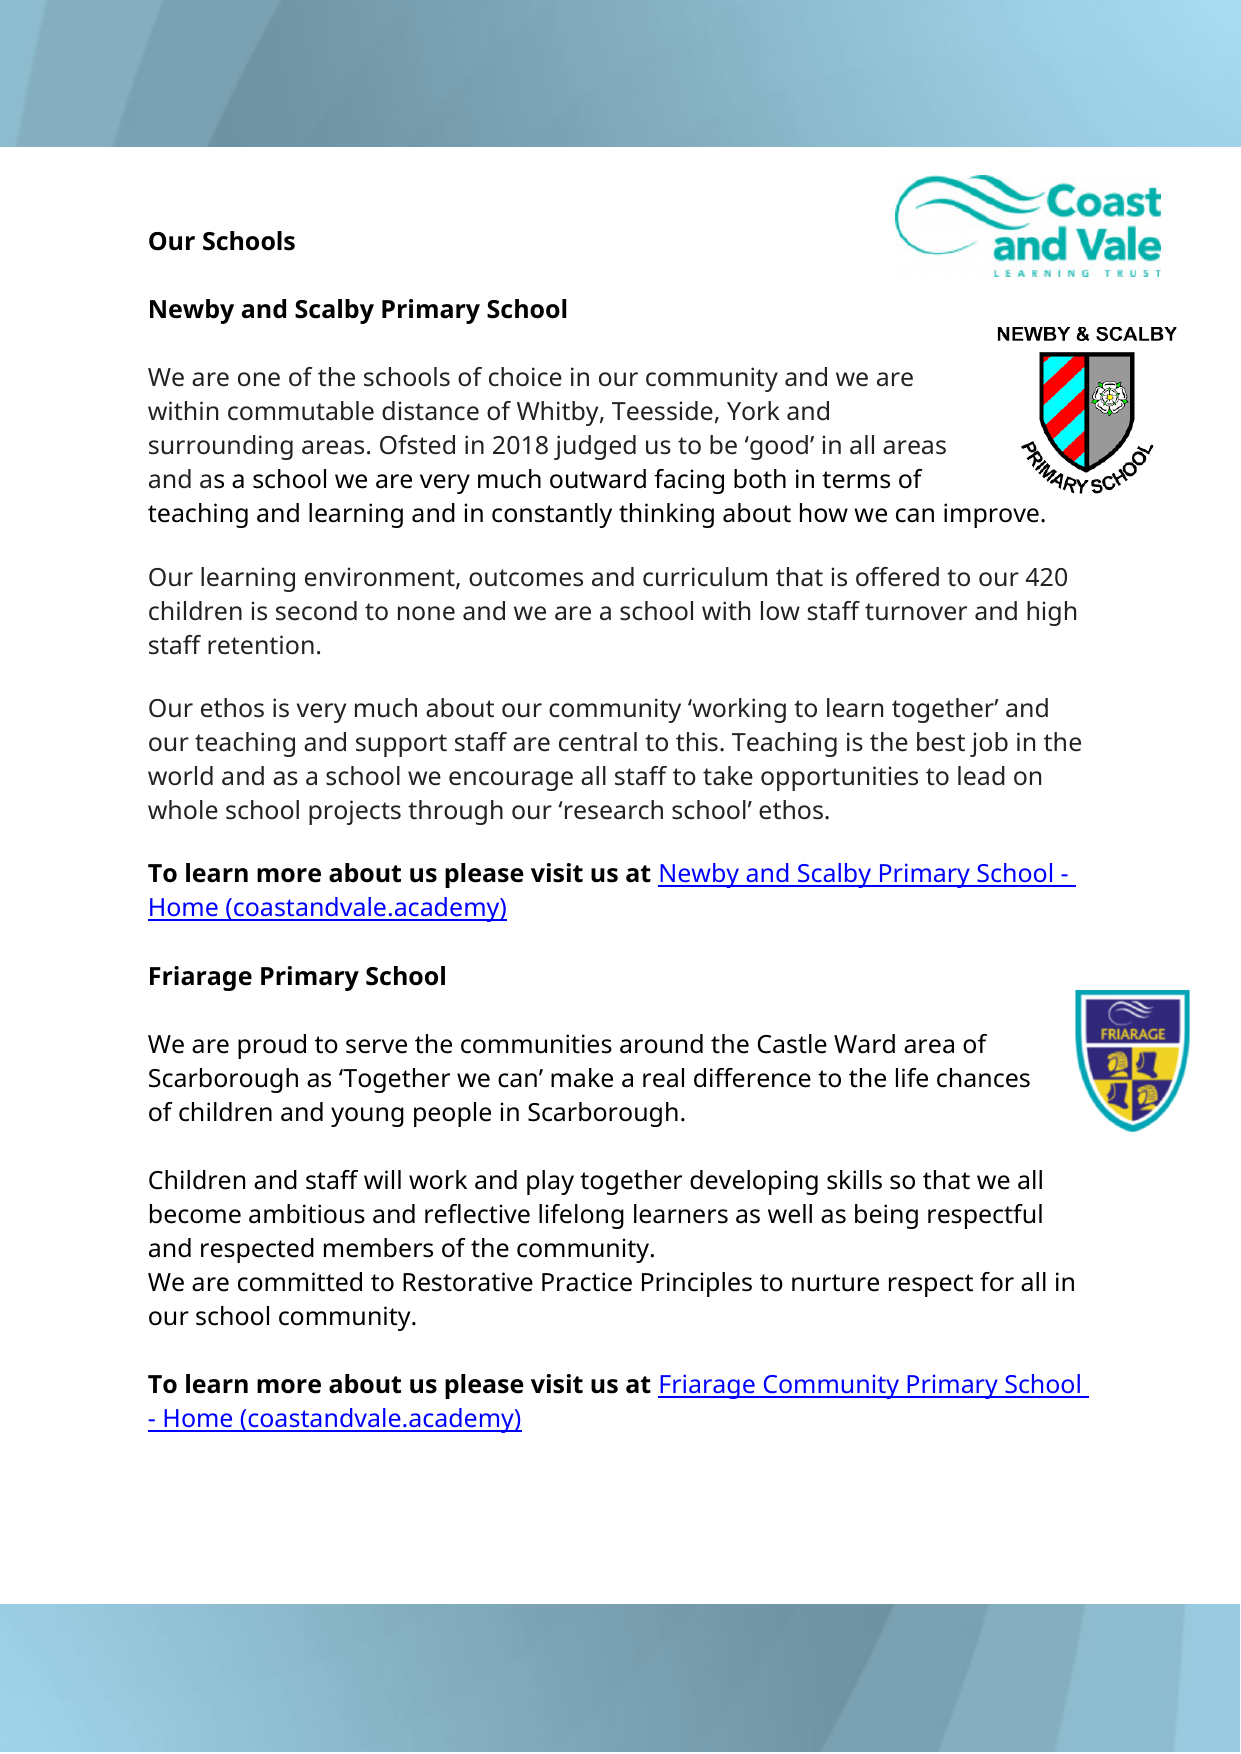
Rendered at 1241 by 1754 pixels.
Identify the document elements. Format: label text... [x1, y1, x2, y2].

text Newby and Scalby Primary School [148, 292, 1090, 326]
text Children and staff will work and play together developing skills so that we all become ambitious and reflective lifelong learners as well as being respectful and respected members of the community. [148, 1162, 1090, 1265]
text Friarage Primary School [148, 958, 1090, 992]
text We are committed to Restorative Practice Principles to nurture respect for all in our school community. [148, 1265, 1090, 1333]
picture [1052, 982, 1195, 1134]
picture [884, 163, 1183, 287]
text Our learning environment, outcomes and curriculum that is offered to our 420 children is second to none and we are a school with low staff turnover and high staff retention. [148, 559, 1090, 661]
picture [996, 327, 1177, 494]
text Our Schools [148, 223, 884, 257]
text We are proud to serve the communities around the Castle Ward area of Scarborough as ‘Together we can’ make a real difference to the life chances of children and young people in Scarborough. [148, 1026, 1052, 1128]
text Our ethos is very much about our community ‘working to learn together’ and our teaching and support staff are central to this. Teaching is the best job in the world and as a school we encourage all staff to take opportunities to lead on whole school projects through our ‘research school’ ethos. [148, 691, 1090, 827]
text We are one of the schools of choice in our community and we are within commutable distance of Whitby, Teesside, York and surrounding areas. Ofsted in 2018 judged us to be ‘good’ in all areas and as a school we are very much outward facing both in terms of teaching and learning and in constantly thinking about how we can improve. [148, 360, 1090, 530]
text To learn more about us please visit us at Newby and Scalby Primary School - Home (coastandvale.academy) [148, 856, 1090, 924]
text To learn more about us please visit us at Friarage Community Primary School - Home (coastandvale.academy) [148, 1367, 1090, 1435]
